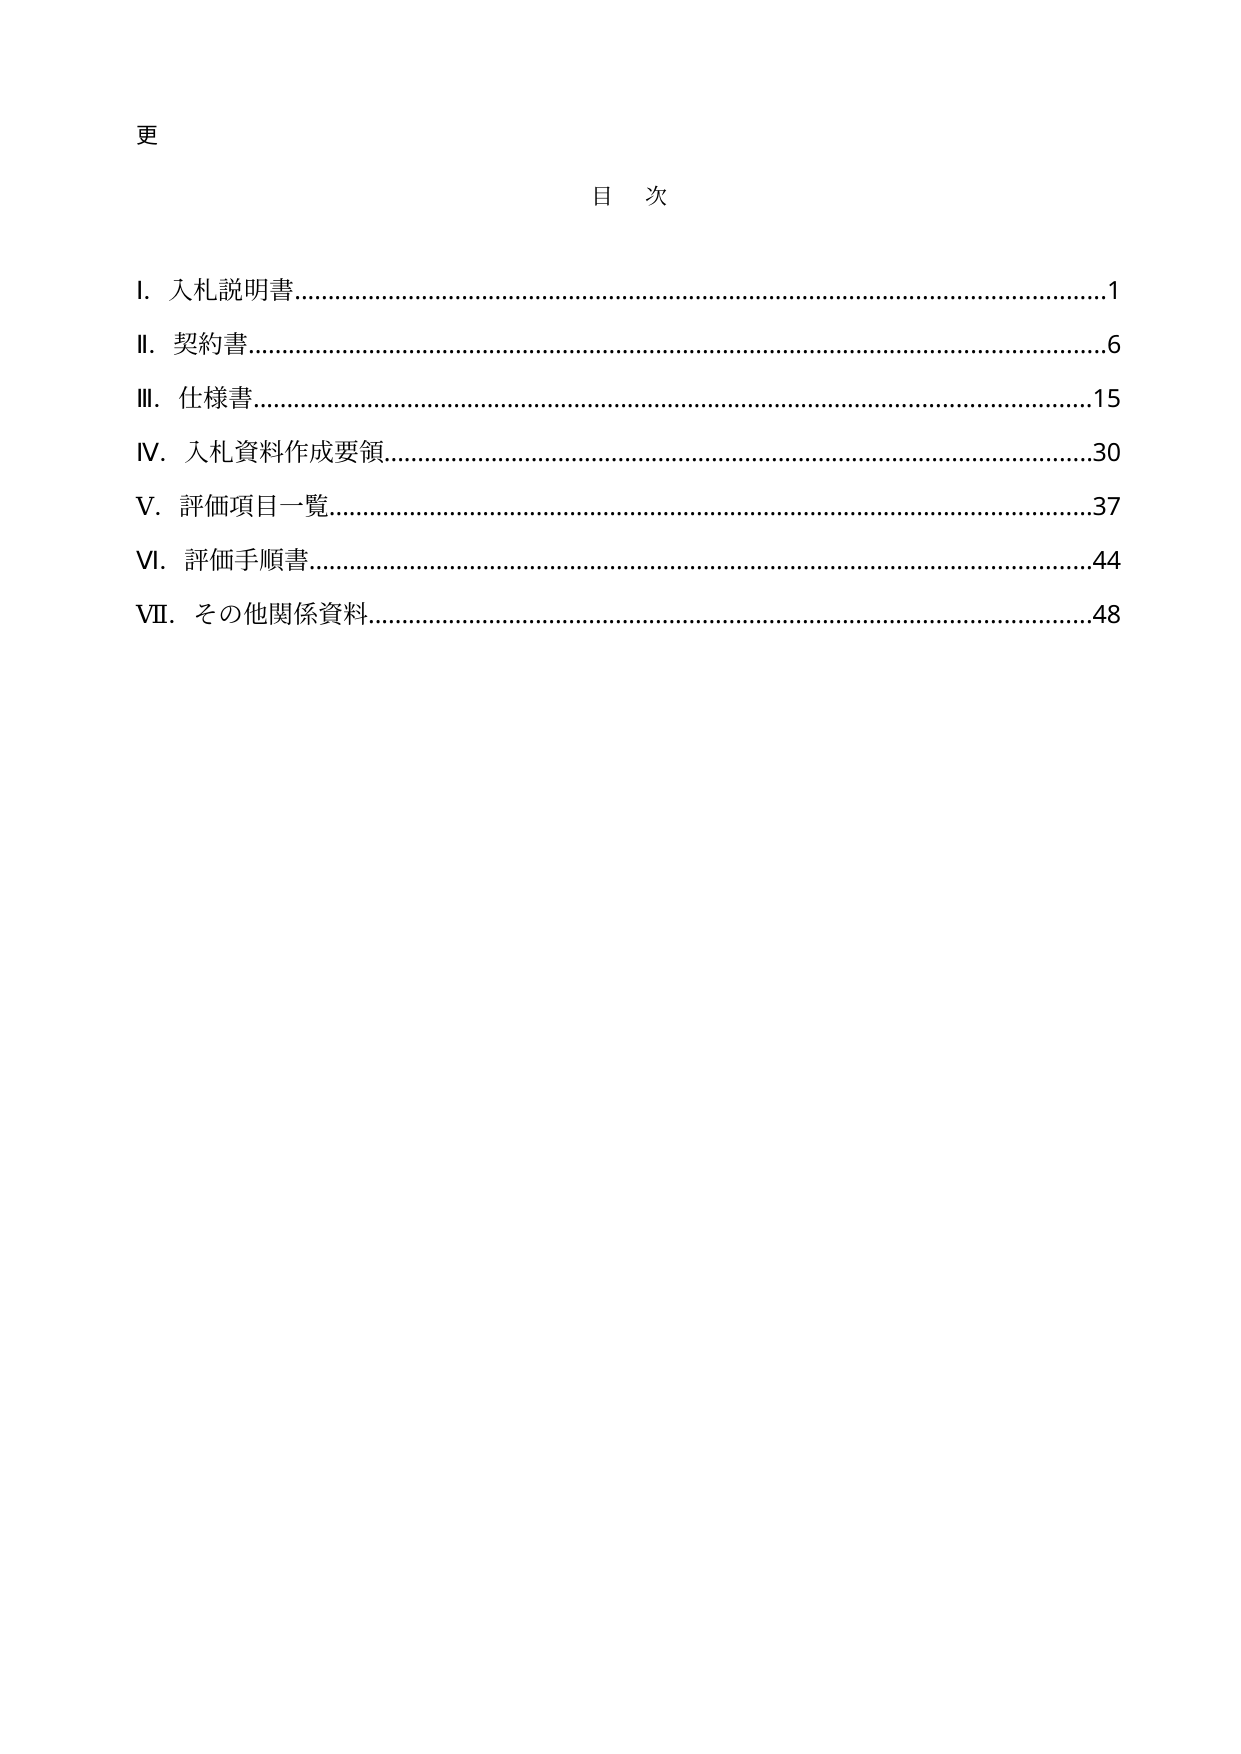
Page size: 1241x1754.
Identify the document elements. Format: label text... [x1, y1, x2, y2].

text Ⅰ．入札説明書 1 [136, 271, 1122, 307]
text Ⅱ．契約書 6 [136, 325, 1122, 361]
text Ⅳ．入札資料作成要領 30 [136, 433, 1122, 469]
text Ⅶ．その他関係資料 48 [136, 595, 1122, 631]
text Ⅵ．評価手順書 44 [136, 541, 1122, 577]
subtitle 更 [136, 118, 1122, 150]
text 目次 [136, 179, 1122, 211]
text Ⅴ．評価項目一覧 37 [136, 487, 1122, 523]
text Ⅲ．仕様書 15 [136, 379, 1122, 415]
